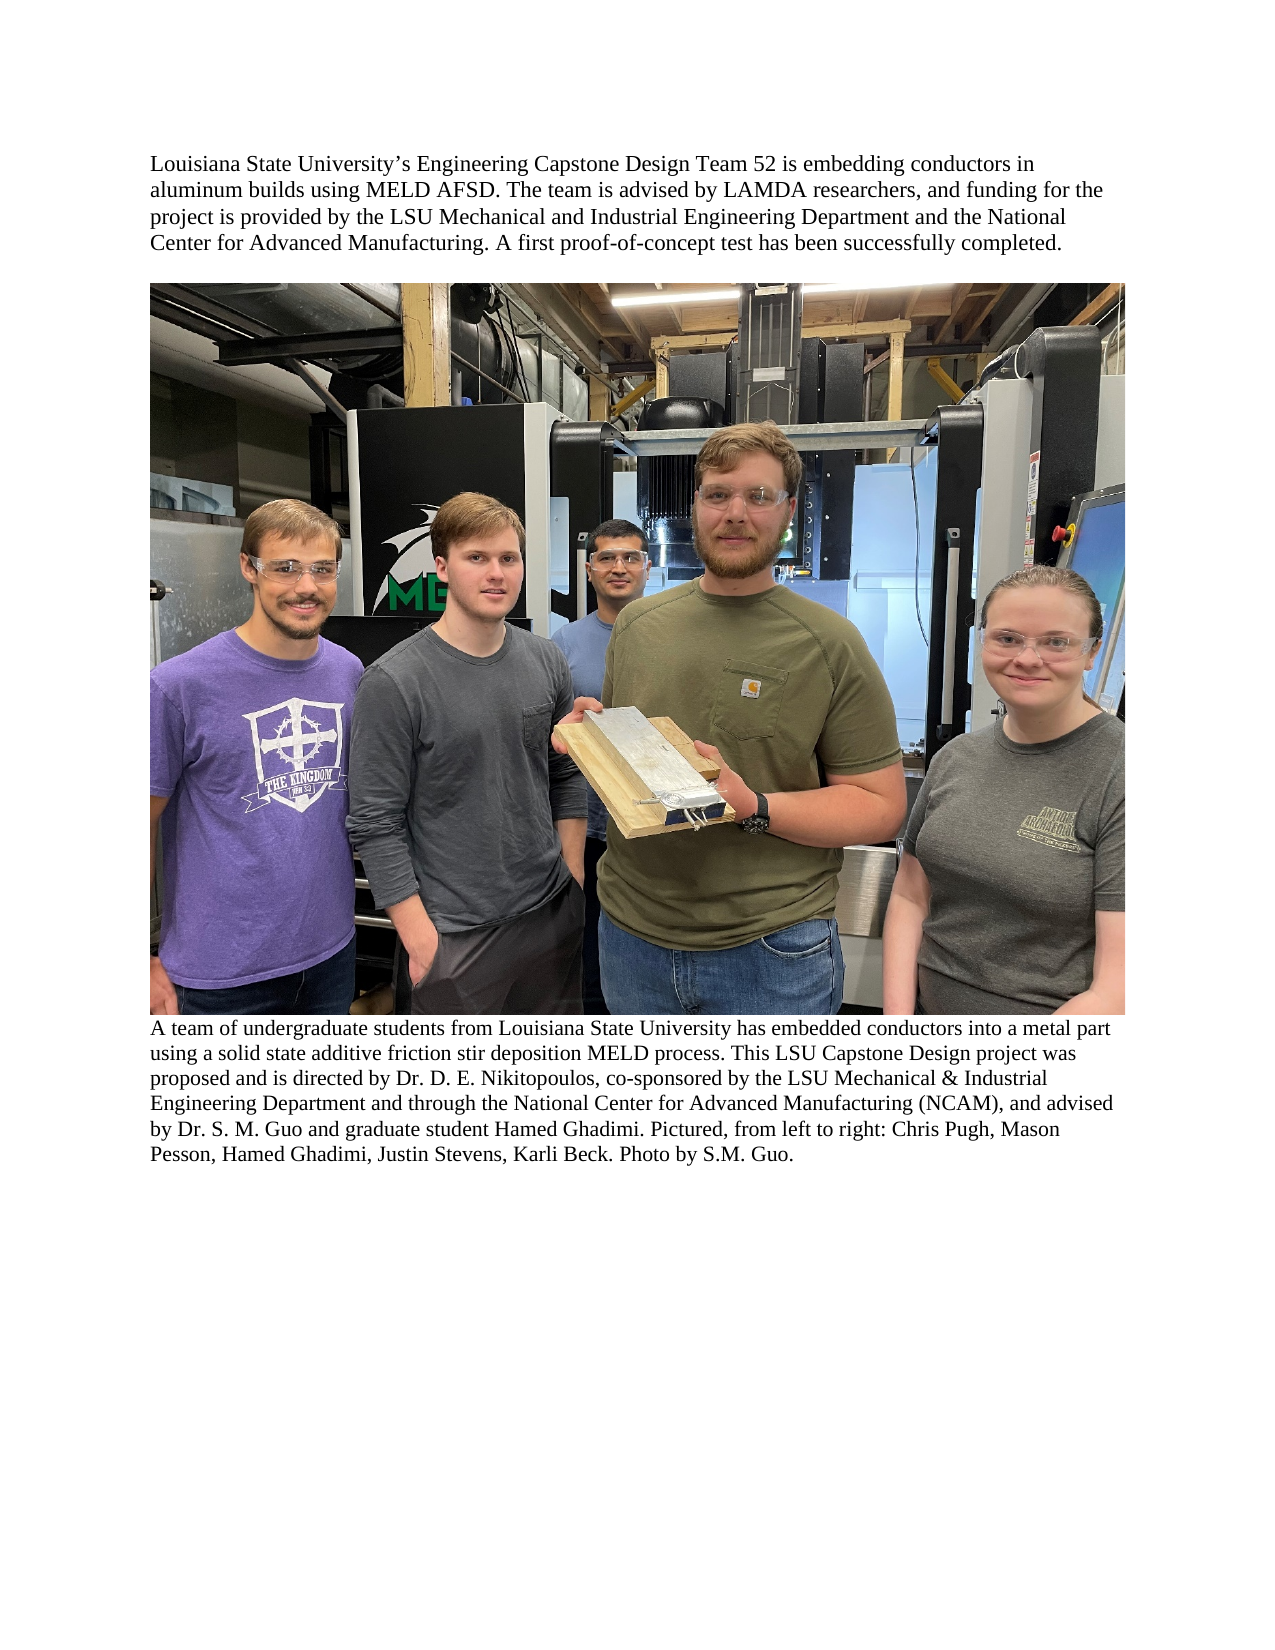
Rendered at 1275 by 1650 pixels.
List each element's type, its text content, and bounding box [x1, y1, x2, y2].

text Louisiana State University’s Engineering Capstone Design Team 52 is embedding conductors in aluminum builds using MELD AFSD. The team is advised by LAMDA researchers, and funding for the project is provided by the LSU Mechanical and Industrial Engineering Department and the National Center for Advanced Manufacturing. A first proof-of-concept test has been successfully completed. [150, 150, 1125, 255]
picture [150, 283, 1125, 1015]
text A team of undergraduate students from Louisiana State University has embedded conductors into a metal part using a solid state additive friction stir deposition MELD process. This LSU Capstone Design project was proposed and is directed by Dr. D. E. Nikitopoulos, co-sponsored by the LSU Mechanical & Industrial Engineering Department and through the National Center for Advanced Manufacturing (NCAM), and advised by Dr. S. M. Guo and graduate student Hamed Ghadimi. Pictured, from left to right: Chris Pugh, Mason Pesson, Hamed Ghadimi, Justin Stevens, Karli Beck. Photo by S.M. Guo. [150, 1015, 1125, 1166]
